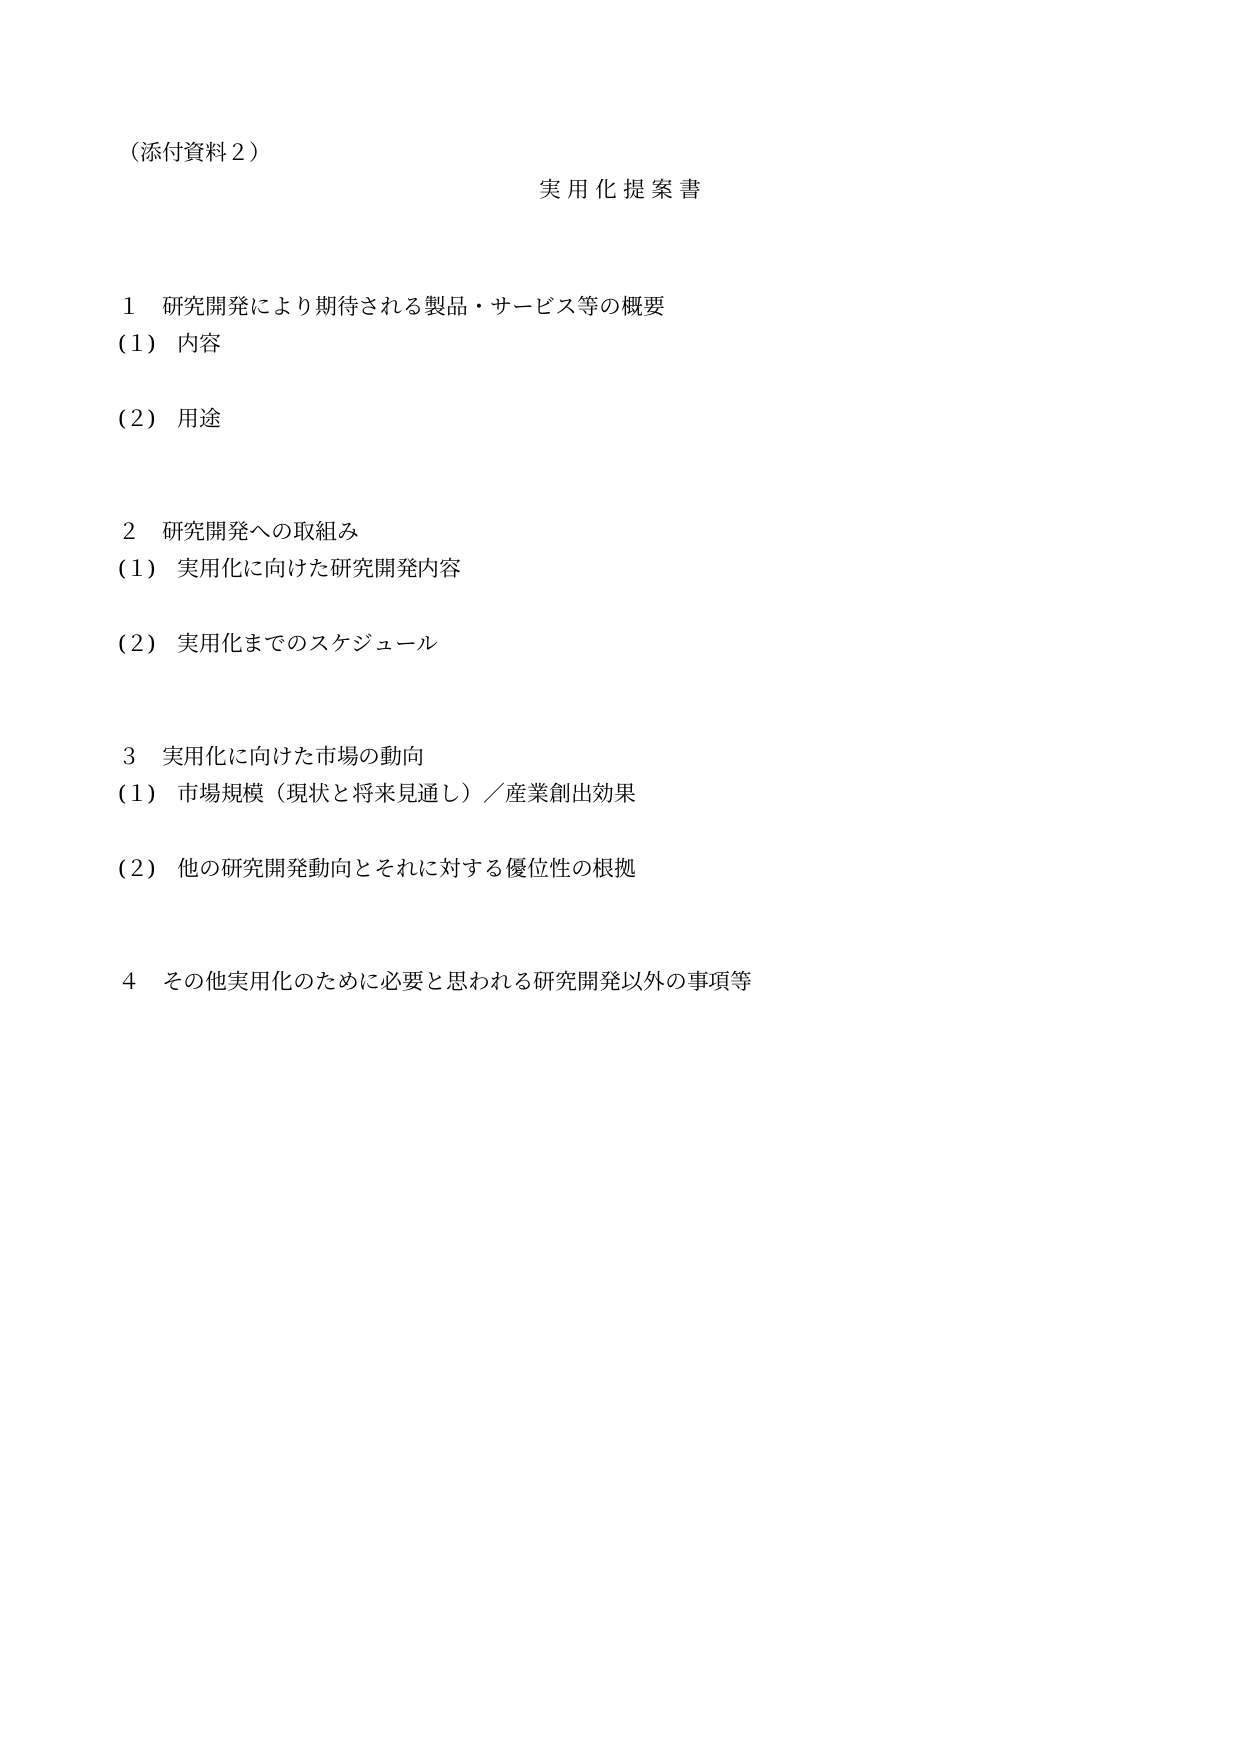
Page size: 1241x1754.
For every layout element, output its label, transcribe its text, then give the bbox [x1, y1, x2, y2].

text (１) 内容 [118, 324, 1122, 361]
text (１) 実用化に向けた研究開発内容 [118, 549, 1122, 586]
text 実用化提案書 [118, 169, 1122, 207]
text (２) 用途 [118, 399, 1122, 436]
text (１) 市場規模（現状と将来見通し）／産業創出効果 [118, 774, 1122, 811]
text (２) 実用化までのスケジュール [118, 624, 1122, 661]
text ２ 研究開発への取組み [118, 511, 1122, 549]
text （添付資料２） [118, 132, 1122, 169]
text (２) 他の研究開発動向とそれに対する優位性の根拠 [118, 849, 1122, 886]
text ４ その他実用化のために必要と思われる研究開発以外の事項等 [118, 961, 1122, 999]
text １ 研究開発により期待される製品・サービス等の概要 [118, 286, 1122, 324]
text ３ 実用化に向けた市場の動向 [118, 736, 1122, 774]
